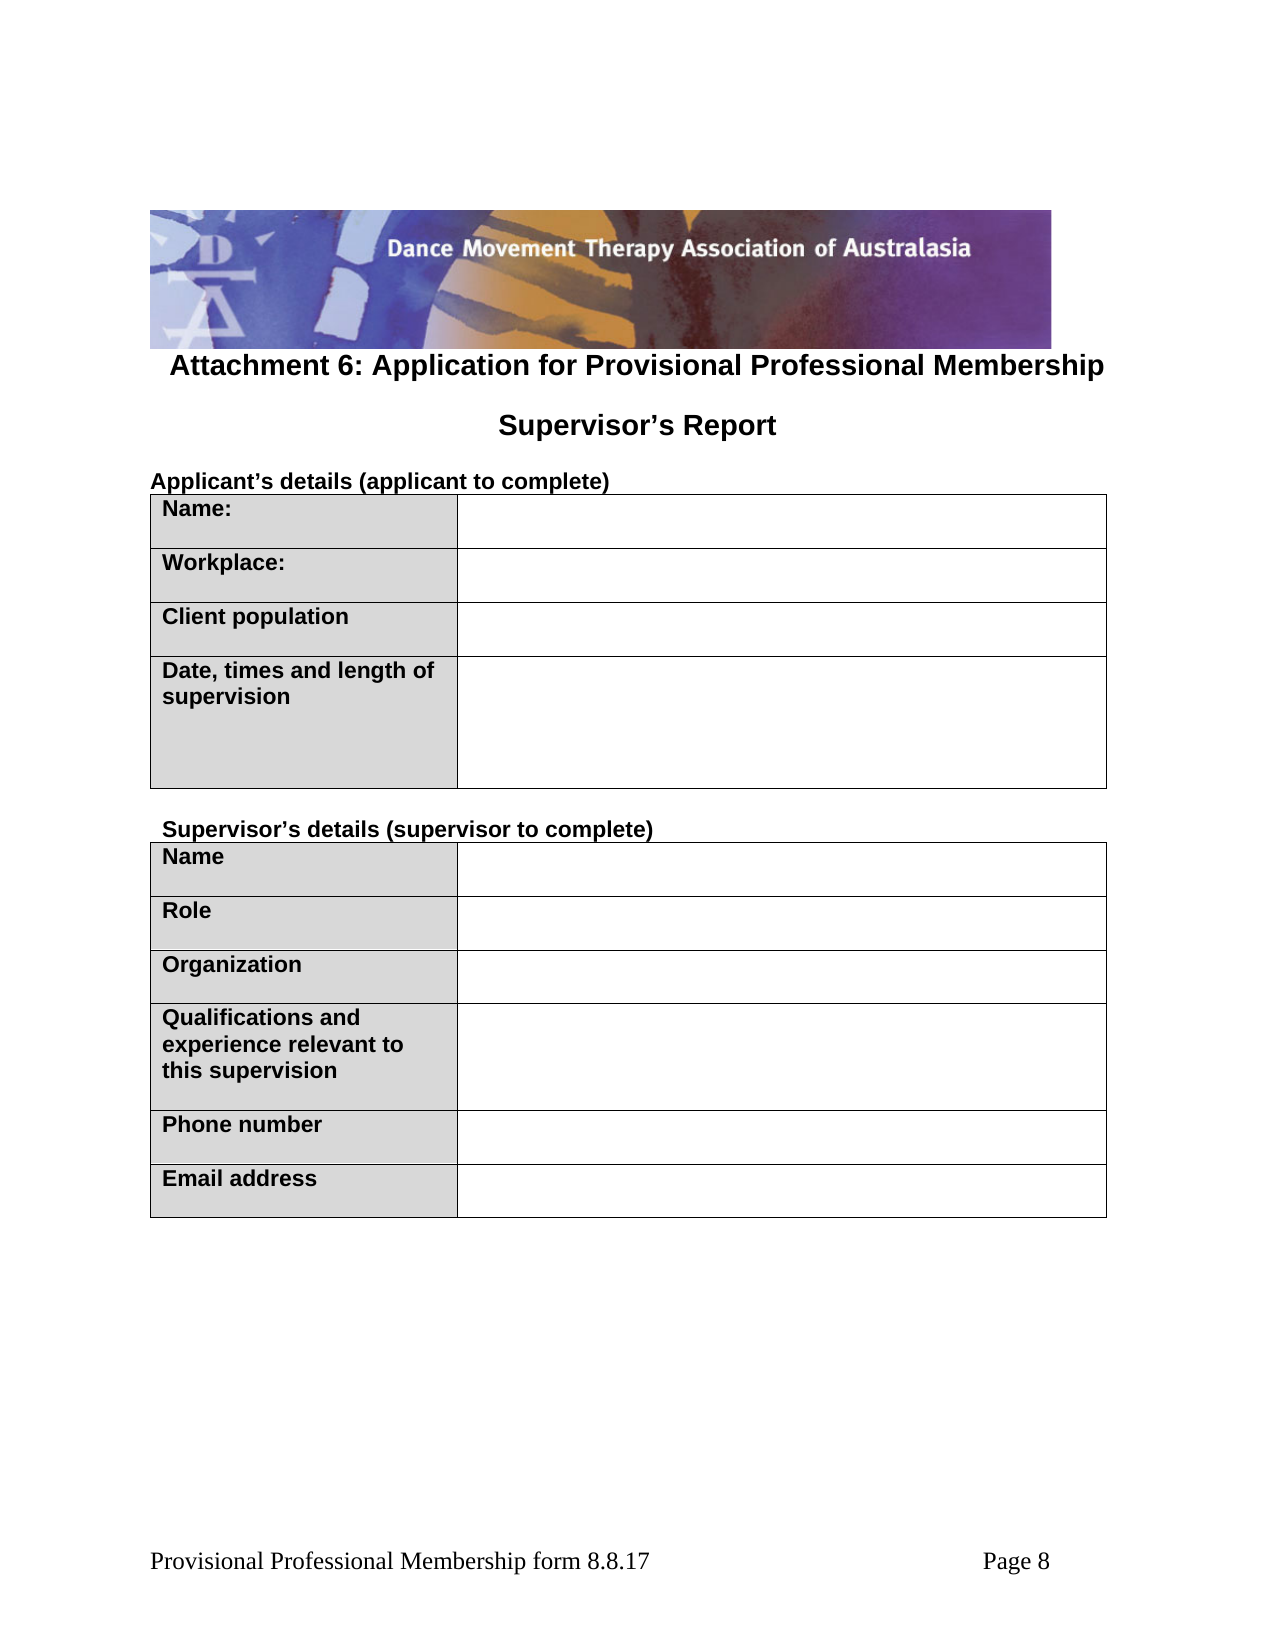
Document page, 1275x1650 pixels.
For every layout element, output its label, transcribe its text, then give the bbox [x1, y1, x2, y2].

table_cell Phone number [151, 1111, 457, 1163]
table_header Name: [151, 495, 457, 548]
table_cell Role [151, 897, 457, 949]
table_header [458, 495, 1106, 548]
table_cell Email address [151, 1165, 457, 1217]
table_cell [458, 951, 1106, 1003]
table_cell [458, 843, 1106, 896]
picture [150, 210, 1052, 349]
table_cell [458, 603, 1106, 656]
table_cell [458, 897, 1106, 949]
text Supervisor’s Report [150, 408, 1125, 442]
text Attachment 6: Application for Provisional Professional Membership [150, 348, 1125, 382]
table_cell Qualifications and experience relevant to this supervision [151, 1004, 457, 1110]
table_cell [458, 549, 1106, 602]
table_cell Workplace: [151, 549, 457, 602]
table_cell Name [151, 843, 457, 896]
table_cell [458, 1004, 1106, 1110]
table_cell Client population [151, 603, 457, 656]
table_cell [458, 1111, 1106, 1163]
table_cell [458, 657, 1106, 788]
table_cell Date, times and length of supervision [151, 657, 457, 788]
text Applicant’s details (applicant to complete) [150, 468, 1125, 494]
table_cell Organization [151, 951, 457, 1003]
table_cell Supervisor’s details (supervisor to complete) [151, 789, 1107, 842]
table_cell [458, 1165, 1106, 1217]
